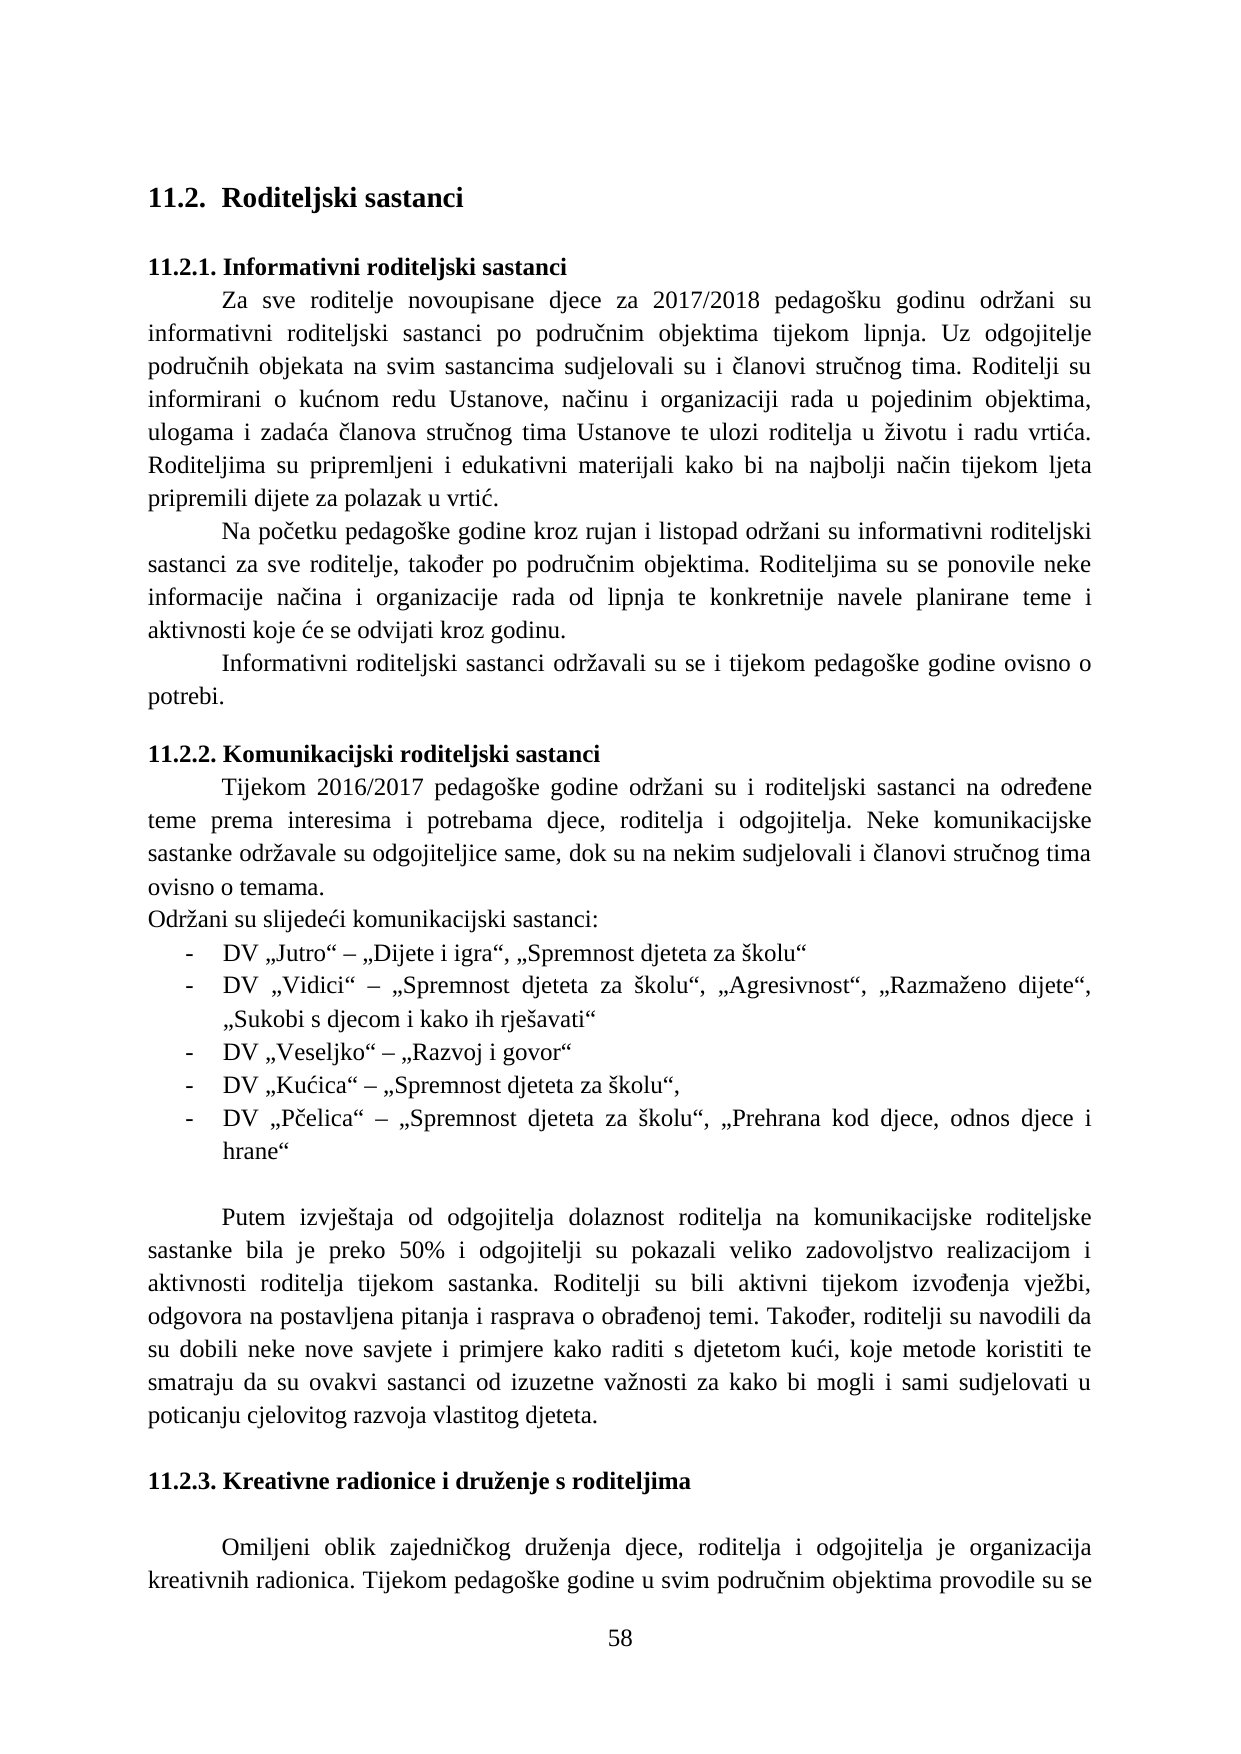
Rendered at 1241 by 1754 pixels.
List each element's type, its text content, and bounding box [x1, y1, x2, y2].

list Kreativne radionice i druženje s roditeljima [148, 1466, 1093, 1495]
list DV „Jutro“ – „Dijete i igra“, „Spremnost djeteta za školu“ [185, 938, 1093, 966]
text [148, 1532, 1093, 1594]
list DV „Veseljko“ – „Razvoj i govor“ [185, 1037, 1093, 1065]
text Za sve roditelje novoupisane djece za 2017/2018 pedagošku godinu održani su informativni roditeljski sastanci po područnim objektima tijekom lipnja. Uz odgojitelje područnih objekata na svim sastancima sudjelovali su i članovi stručnog tima. Roditelji su informirani o kućnom redu Ustanove, načinu i organizaciji rada u pojedinim objektima, ulogama i zadaća članova stručnog tima Ustanove te ulozi roditelja u životu i radu vrtića. Roditeljima su pripremljeni i edukativni materijali kako bi na najbolji način tijekom ljeta pripremili dijete za polazak u vrtić. [148, 285, 1093, 512]
text Tijekom 2016/2017 pedagoške godine održani su i roditeljski sastanci na određene teme prema interesima i potrebama djece, roditelja i odgojitelja. Neke komunikacijske sastanke održavale su odgojiteljice same, dok su na nekim sudjelovali i članovi stručnog tima ovisno o temama. [148, 772, 1093, 900]
text Održani su slijedeći komunikacijski sastanci: [148, 904, 1093, 933]
list DV „Vidici“ – „Spremnost djeteta za školu“, „Agresivnost“, „Razmaženo dijete“, „Sukobi s djecom i kako ih rješavati“ [185, 971, 1093, 1032]
list DV „Pčelica“ – „Spremnost djeteta za školu“, „Prehrana kod djece, odnos djece i hrane“ [185, 1103, 1093, 1164]
list Roditeljski sastanci [148, 181, 1093, 214]
list DV „Kućica“ – „Spremnost djeteta za školu“, [185, 1070, 1093, 1098]
list Komunikacijski roditeljski sastanci [148, 739, 1093, 768]
text Putem izvještaja od odgojitelja dolaznost roditelja na komunikacijske roditeljske sastanke bila je preko 50% i odgojitelji su pokazali veliko zadovoljstvo realizacijom i aktivnosti roditelja tijekom sastanka. Roditelji su bili aktivni tijekom izvođenja vježbi, odgovora na postavljena pitanja i rasprava o obrađenoj temi. Također, roditelji su navodili da su dobili neke nove savjete i primjere kako raditi s djetetom kući, koje metode koristiti te smatraju da su ovakvi sastanci od izuzetne važnosti za kako bi mogli i sami sudjelovati u poticanju cjelovitog razvoja vlastitog djeteta. [148, 1202, 1093, 1429]
list Informativni roditeljski sastanci [148, 252, 1093, 281]
text Informativni roditeljski sastanci održavali su se i tijekom pedagoške godine ovisno o potrebi. [148, 648, 1093, 710]
text Na početku pedagoške godine kroz rujan i listopad održani su informativni roditeljski sastanci za sve roditelje, također po područnim objektima. Roditeljima su se ponovile neke informacije načina i organizacije rada od lipnja te konkretnije navele planirane teme i aktivnosti koje će se odvijati kroz godinu. [148, 516, 1093, 644]
